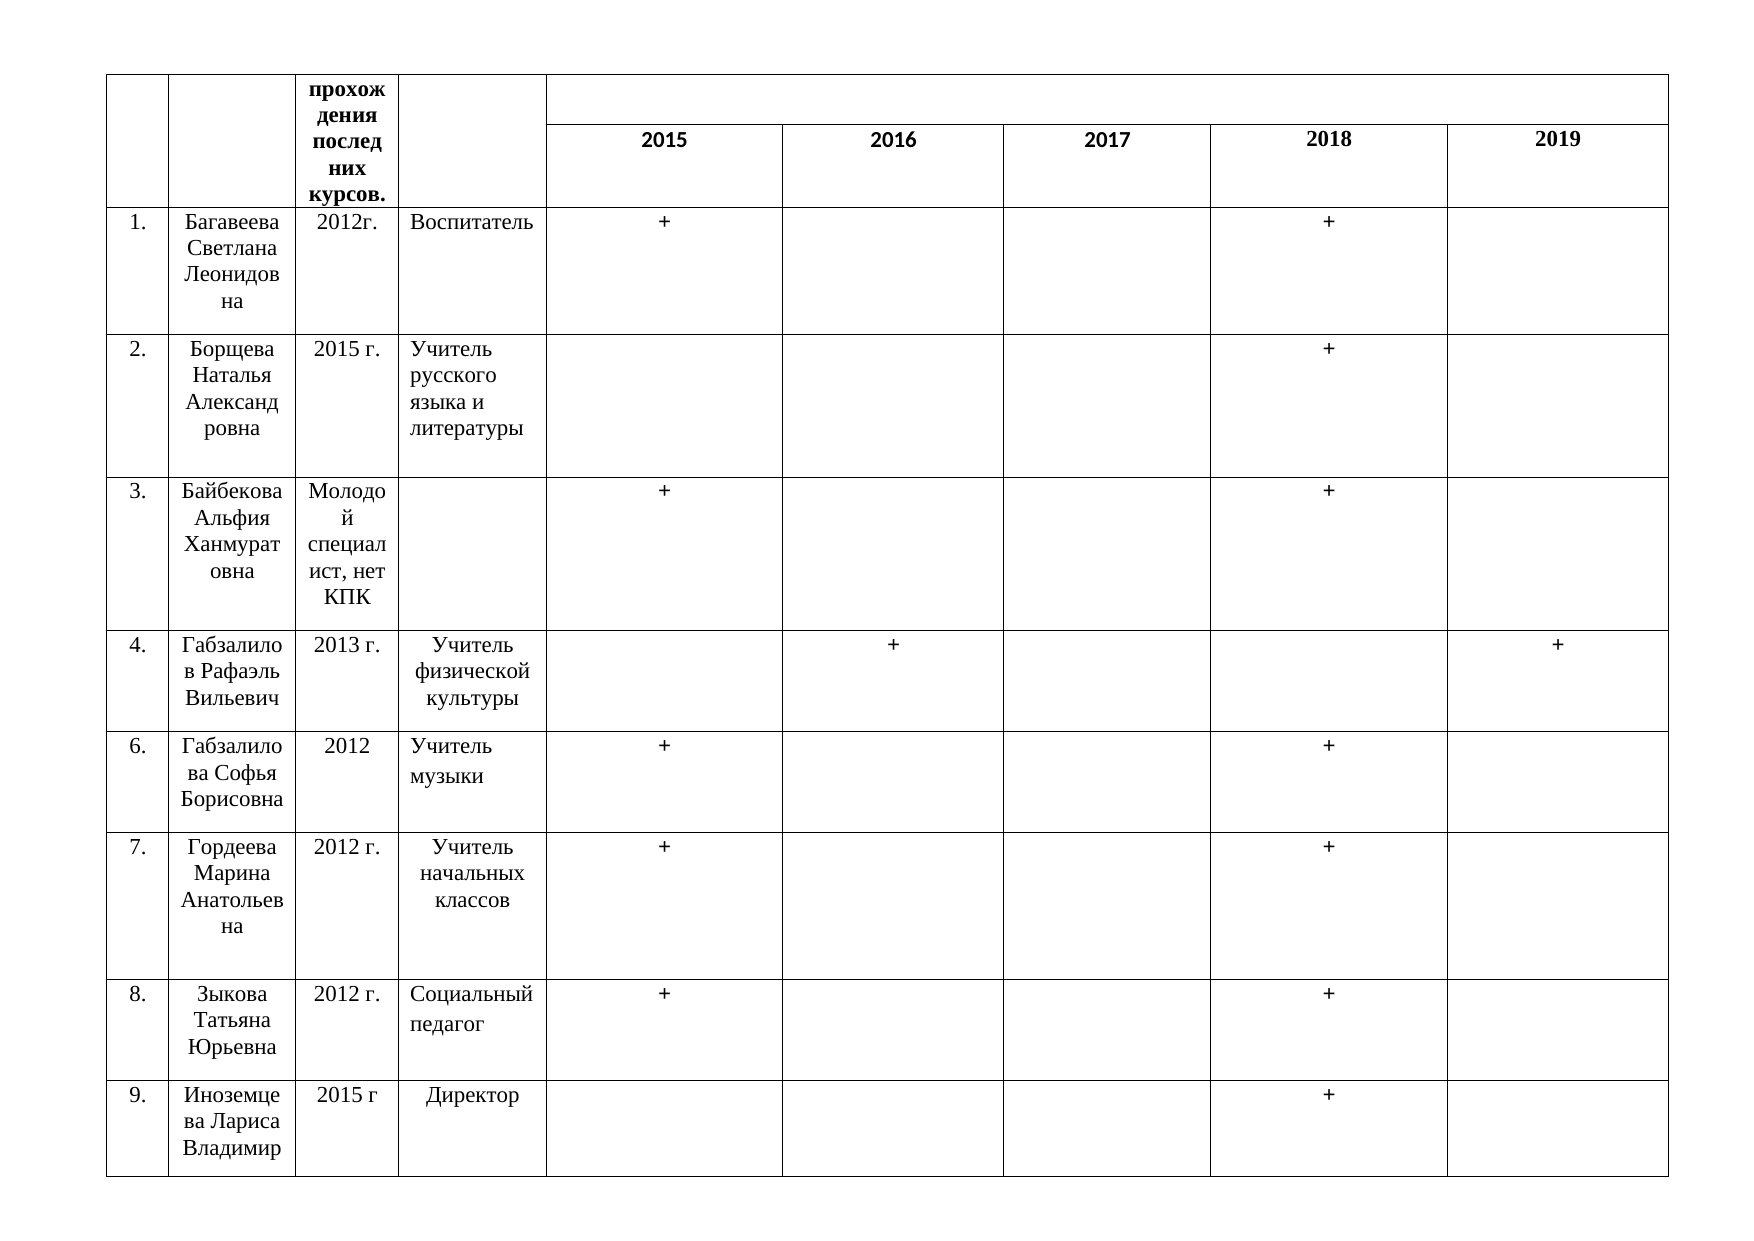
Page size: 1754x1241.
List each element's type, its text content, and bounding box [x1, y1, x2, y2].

table_cell 2013 г. [296, 631, 398, 731]
table_cell 8. [107, 980, 168, 1080]
table_cell [547, 1081, 782, 1176]
table_cell + [1211, 335, 1447, 477]
table_cell [1448, 335, 1668, 477]
table_cell + [1211, 833, 1447, 979]
table_cell 2017 [1004, 125, 1210, 207]
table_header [547, 75, 1668, 124]
table_cell [1004, 732, 1210, 832]
table_cell Борщева Наталья Александровна [169, 335, 295, 477]
table_cell 6. [107, 732, 168, 832]
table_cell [169, 1081, 295, 1176]
table_cell [547, 631, 782, 731]
table_cell + [547, 478, 782, 630]
table_cell [547, 335, 782, 477]
table_cell [1004, 833, 1210, 979]
table_cell 3. [107, 478, 168, 630]
table_cell Габзалилов Рафаэль Вильевич [169, 631, 295, 731]
table_cell [783, 833, 1003, 979]
table_cell [1004, 208, 1210, 334]
table_cell + [1211, 478, 1447, 630]
table_cell 2015 г. [296, 335, 398, 477]
table_cell 7. [107, 833, 168, 979]
table_cell [1004, 478, 1210, 630]
table_cell 1. [107, 208, 168, 334]
table_cell [783, 732, 1003, 832]
table_cell + [547, 732, 782, 832]
table_cell [783, 980, 1003, 1080]
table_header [296, 75, 398, 207]
table_cell [1448, 980, 1668, 1080]
table_cell + [783, 631, 1003, 731]
table_cell [1211, 631, 1447, 731]
table_cell [783, 208, 1003, 334]
table_cell [1448, 208, 1668, 334]
table_header п/п [107, 75, 168, 207]
table_cell Директор [399, 1081, 546, 1176]
table_cell [1004, 631, 1210, 731]
table_cell [1448, 732, 1668, 832]
table_cell 9. [107, 1081, 168, 1176]
table_cell [783, 478, 1003, 630]
table_cell 2012 [296, 732, 398, 832]
table_cell 2016 [783, 125, 1003, 207]
table_cell + [1211, 208, 1447, 334]
table_cell [1004, 1081, 1210, 1176]
table_cell Учитель физической культуры [399, 631, 546, 731]
table_cell 2. [107, 335, 168, 477]
table_cell Габзалилова Софья Борисовна [169, 732, 295, 832]
table_cell Учитель начальных классов [399, 833, 546, 979]
table_cell + [547, 980, 782, 1080]
table_cell [1448, 1081, 1668, 1176]
table_cell + [1211, 980, 1447, 1080]
table_cell 2012 г. [296, 980, 398, 1080]
table_cell [1004, 335, 1210, 477]
table_cell Байбекова Альфия Ханмуратовна [169, 478, 295, 630]
table_cell + [1448, 631, 1668, 731]
table_cell 2018 [1211, 125, 1447, 207]
table_cell [1448, 478, 1668, 630]
table_cell 2019 [1448, 125, 1668, 207]
table_cell Учитель музыки [399, 732, 546, 832]
table_cell + [547, 208, 782, 334]
table_cell [783, 335, 1003, 477]
table_cell 2012г. [296, 208, 398, 334]
table_cell Воспитатель [399, 208, 546, 334]
table_cell 2015 г [296, 1081, 398, 1176]
table_cell Учитель русского языка и литературы [399, 335, 546, 477]
table_header Должность [399, 75, 546, 207]
table_cell [783, 1081, 1003, 1176]
table_cell 2012 г. [296, 833, 398, 979]
table_cell Багавеева Светлана Леонидовна [169, 208, 295, 334]
table_cell + [547, 833, 782, 979]
table_cell Гордеева Марина Анатольевна [169, 833, 295, 979]
table_cell Социальный педагог [399, 980, 546, 1080]
table_cell Зыкова Татьяна Юрьевна [169, 980, 295, 1080]
table_cell + [1211, 732, 1447, 832]
table_cell [1448, 833, 1668, 979]
table_cell 4. [107, 631, 168, 731]
table_cell + [1211, 1081, 1447, 1176]
table_cell [1004, 980, 1210, 1080]
table_cell [399, 478, 546, 630]
table_header Ф.И.О. [169, 75, 295, 207]
table_cell Молодой специалист, нет КПК [296, 478, 398, 630]
table_cell 2015 [547, 125, 782, 207]
